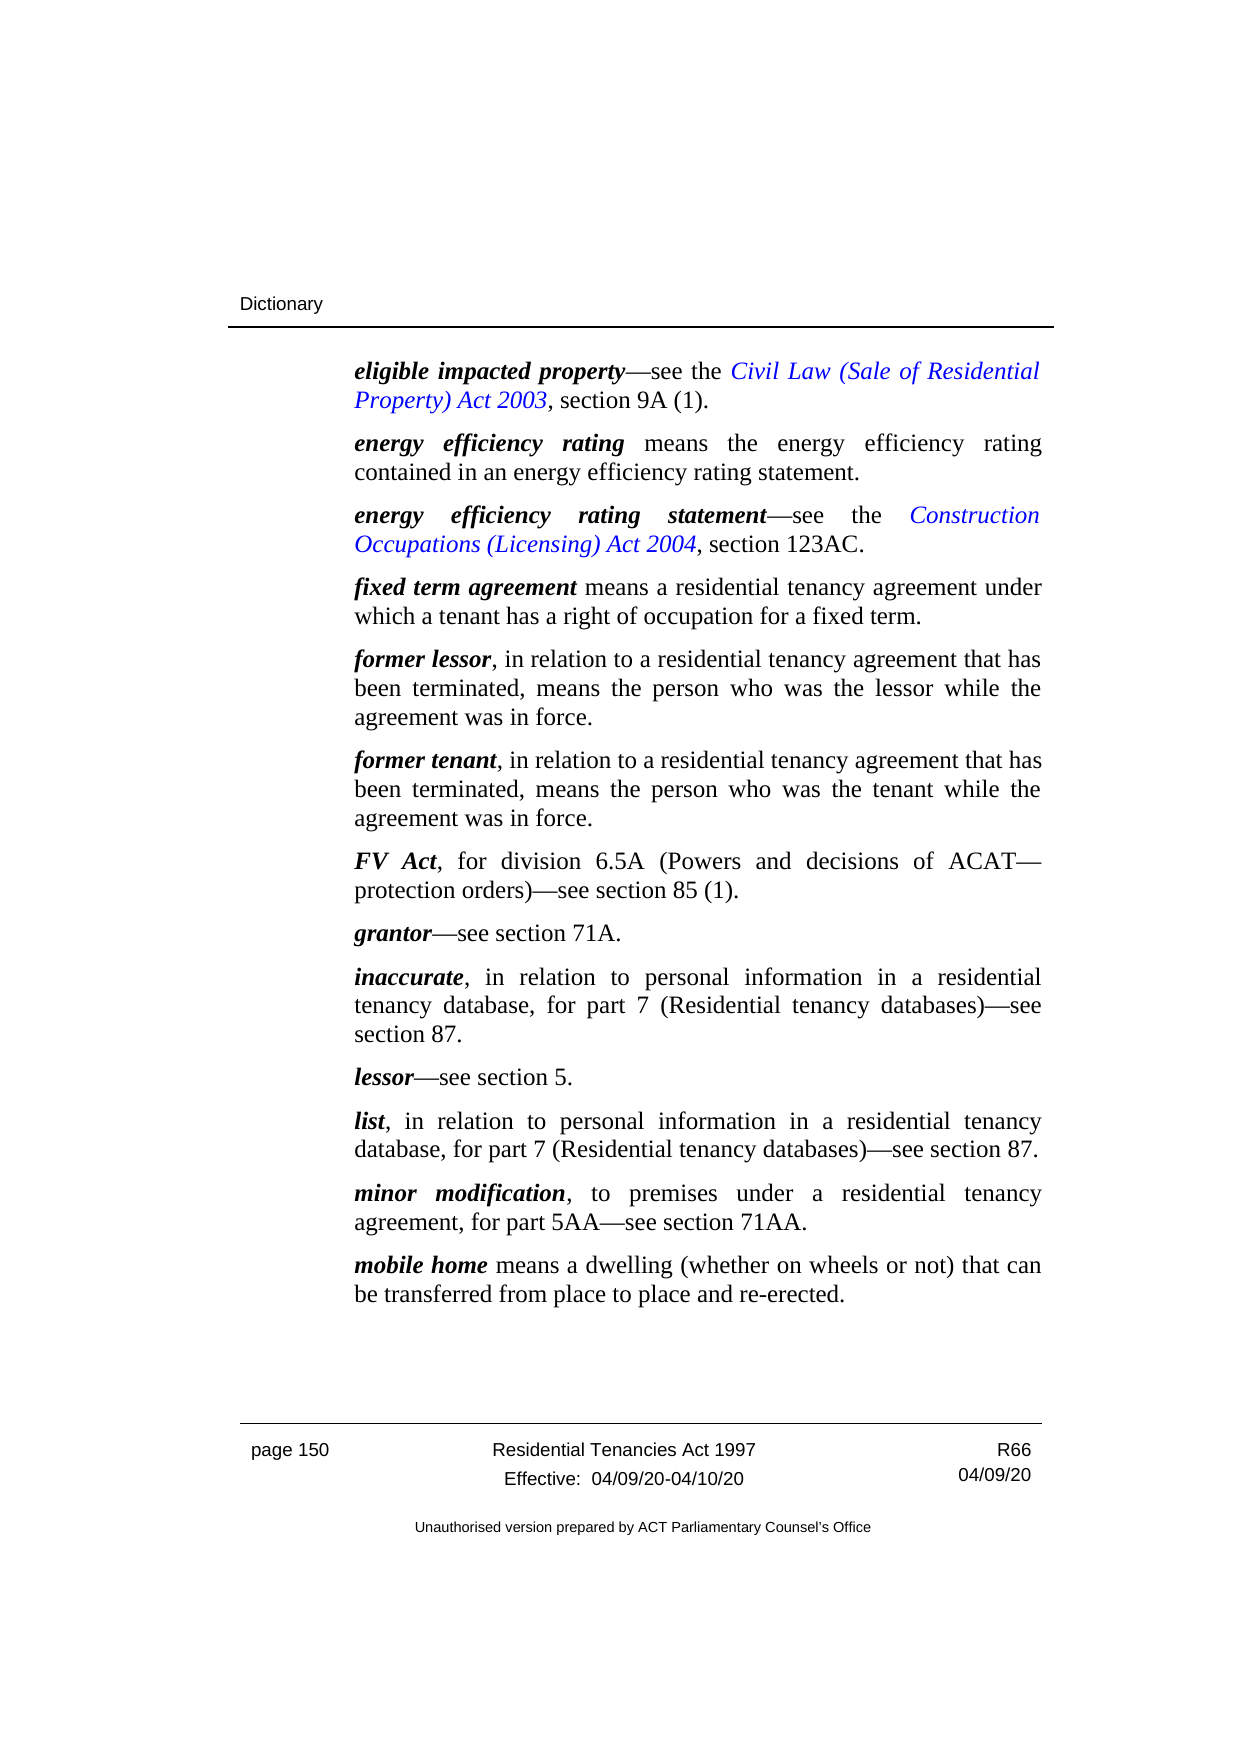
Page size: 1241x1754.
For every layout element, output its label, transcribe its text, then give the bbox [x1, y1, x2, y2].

text inaccurate, in relation to personal information in a residential tenancy database, for part 7 (Residential tenancy databases)—see section 87. [354, 962, 1042, 1048]
text energy efficiency rating means the energy efficiency rating contained in an energy efficiency rating statement. [354, 428, 1042, 486]
text minor modification, to premises under a residential tenancy agreement, for part 5AA—see section 71AA. [354, 1178, 1042, 1235]
text former lessor, in relation to a residential tenancy agreement that has been terminated, means the person who was the lessor while the agreement was in force. [354, 644, 1042, 731]
text former tenant, in relation to a residential tenancy agreement that has been terminated, means the person who was the tenant while the agreement was in force. [354, 745, 1042, 832]
text energy efficiency rating statement—see the Construction Occupations (Licensing) Act 2004, section 123AC. [354, 500, 1042, 558]
text mobile home means a dwelling (whether on wheels or not) that can be transferred from place to place and re-erected. [354, 1250, 1042, 1307]
text fixed term agreement means a residential tenancy agreement under which a tenant has a right of occupation for a fixed term. [354, 572, 1042, 630]
text list, in relation to personal information in a residential tenancy database, for part 7 (Residential tenancy databases)—see section 87. [354, 1106, 1042, 1163]
text lessor—see section 5. [354, 1062, 1042, 1091]
text grantor—see section 71A. [354, 918, 1042, 947]
text FV Act, for division 6.5A (Powers and decisions of ACAT—protection orders)—see section 85 (1). [354, 846, 1042, 904]
list eligible impacted property—see the Civil Law (Sale of Residential Property) Act 2003, section 9A (1). [354, 356, 1042, 414]
